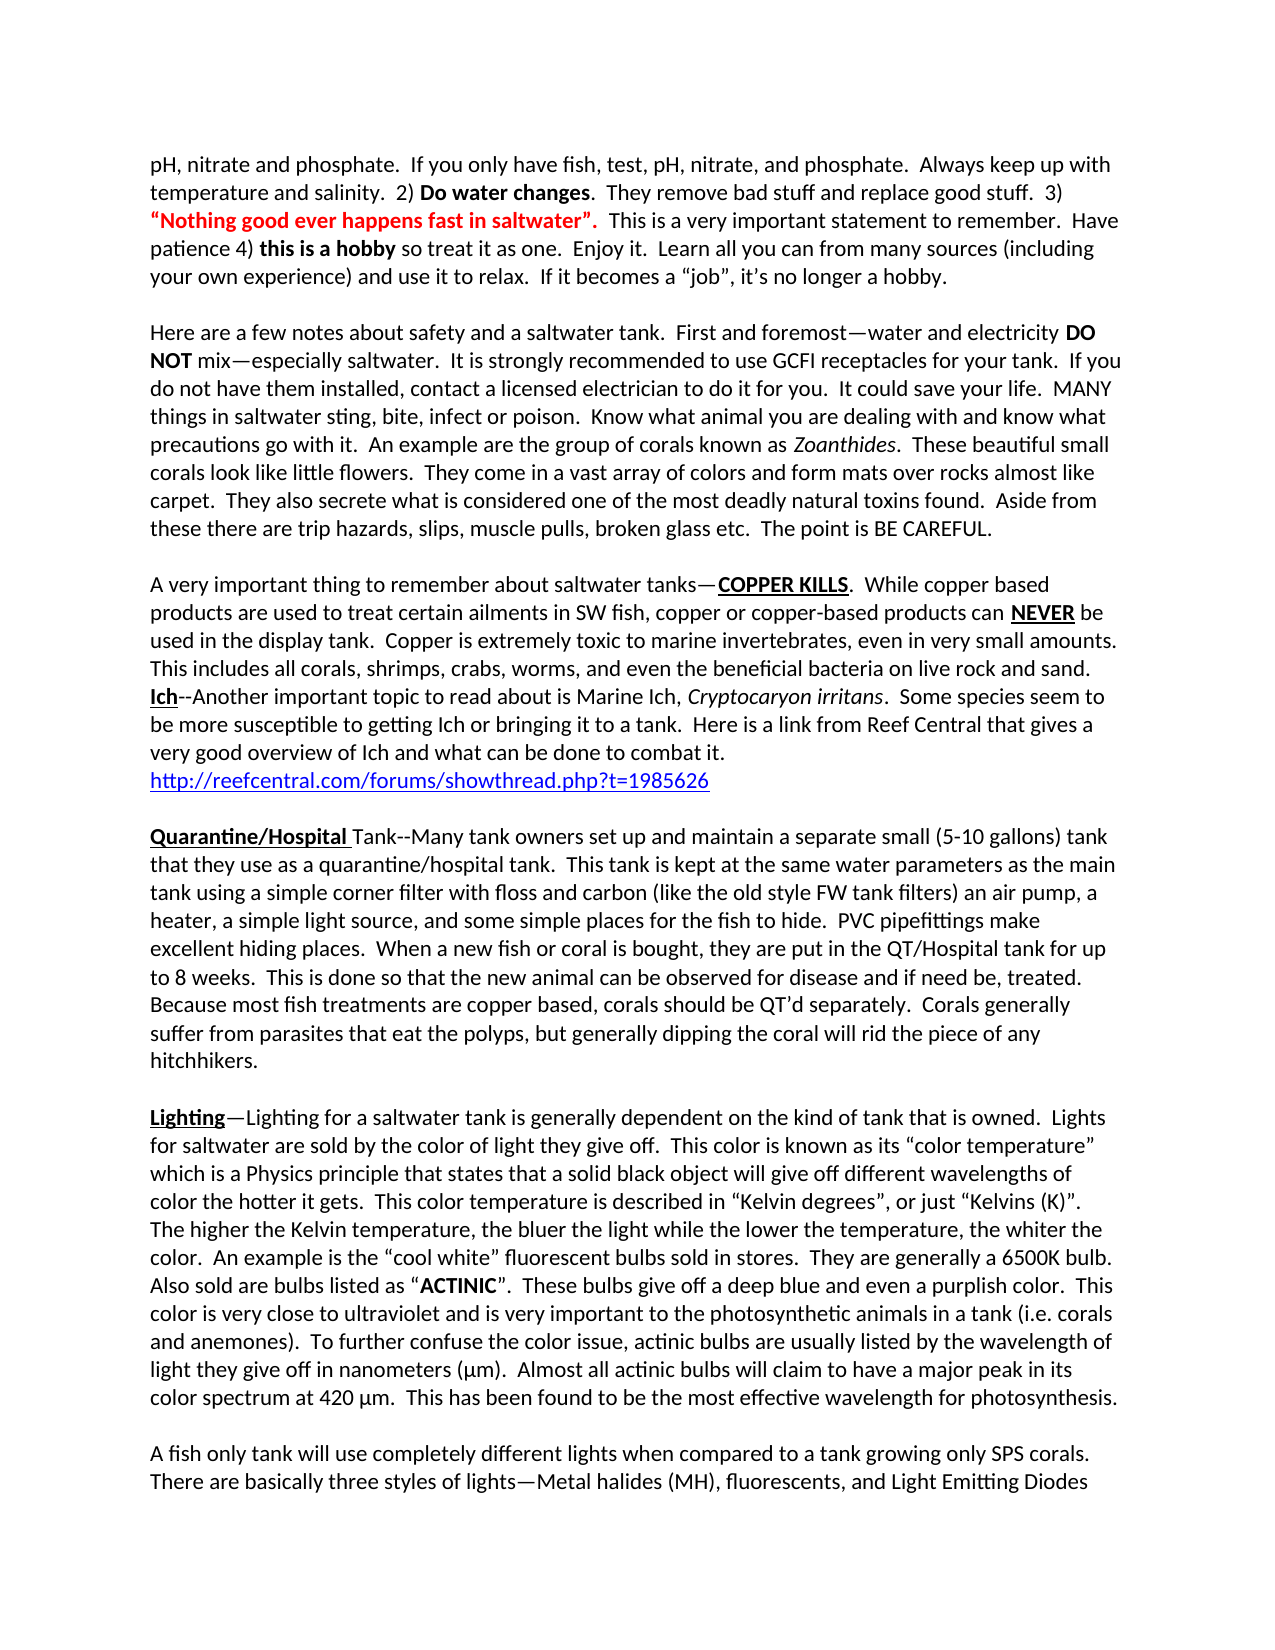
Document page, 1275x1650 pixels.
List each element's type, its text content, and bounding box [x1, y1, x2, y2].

text Here are a few notes about safety and a saltwater tank. First and foremost—water and electricity DO NOT mix—especially saltwater. It is strongly recommended to use GCFI receptacles for your tank. If you do not have them installed, contact a licensed electrician to do it for you. It could save your life. MANY things in saltwater sting, bite, infect or poison. Know what animal you are dealing with and know what precautions go with it. An example are the group of corals known as Zoanthides. These beautiful small corals look like little flowers. They come in a vast array of colors and form mats over rocks almost like carpet. They also secrete what is considered one of the most deadly natural toxins found. Aside from these there are trip hazards, slips, muscle pulls, broken glass etc. The point is BE CAREFUL. [150, 318, 1125, 542]
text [150, 150, 1125, 290]
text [150, 1439, 1125, 1495]
text Lighting—Lighting for a saltwater tank is generally dependent on the kind of tank that is owned. Lights for saltwater are sold by the color of light they give off. This color is known as its “color temperature” which is a Physics principle that states that a solid black object will give off different wavelengths of color the hotter it gets. This color temperature is described in “Kelvin degrees”, or just “Kelvins (K)”. The higher the Kelvin temperature, the bluer the light while the lower the temperature, the whiter the color. An example is the “cool white” fluorescent bulbs sold in stores. They are generally a 6500K bulb. Also sold are bulbs listed as “ACTINIC”. These bulbs give off a deep blue and even a purplish color. This color is very close to ultraviolet and is very important to the photosynthetic animals in a tank (i.e. corals and anemones). To further confuse the color issue, actinic bulbs are usually listed by the wavelength of light they give off in nanometers (µm). Almost all actinic bulbs will claim to have a major peak in its color spectrum at 420 µm. This has been found to be the most effective wavelength for photosynthesis. [150, 1103, 1125, 1411]
text Ich--Another important topic to read about is Marine Ich, Cryptocaryon irritans. Some species seem to be more susceptible to getting Ich or bringing it to a tank. Here is a link from Reef Central that gives a very good overview of Ich and what can be done to combat it. http://reefcentral.com/forums/showthread.php?t=1985626 [150, 682, 1125, 794]
text A very important thing to remember about saltwater tanks—COPPER KILLS. While copper based products are used to treat certain ailments in SW fish, copper or copper-based products can NEVER be used in the display tank. Copper is extremely toxic to marine invertebrates, even in very small amounts. This includes all corals, shrimps, crabs, worms, and even the beneficial bacteria on live rock and sand. [150, 570, 1125, 682]
text Quarantine/Hospital Tank--Many tank owners set up and maintain a separate small (5-10 gallons) tank that they use as a quarantine/hospital tank. This tank is kept at the same water parameters as the main tank using a simple corner filter with floss and carbon (like the old style FW tank filters) an air pump, a heater, a simple light source, and some simple places for the fish to hide. PVC pipefittings make excellent hiding places. When a new fish or coral is bought, they are put in the QT/Hospital tank for up to 8 weeks. This is done so that the new animal can be observed for disease and if need be, treated. Because most fish treatments are copper based, corals should be QT’d separately. Corals generally suffer from parasites that eat the polyps, but generally dipping the coral will rid the piece of any hitchhikers. [150, 822, 1125, 1075]
